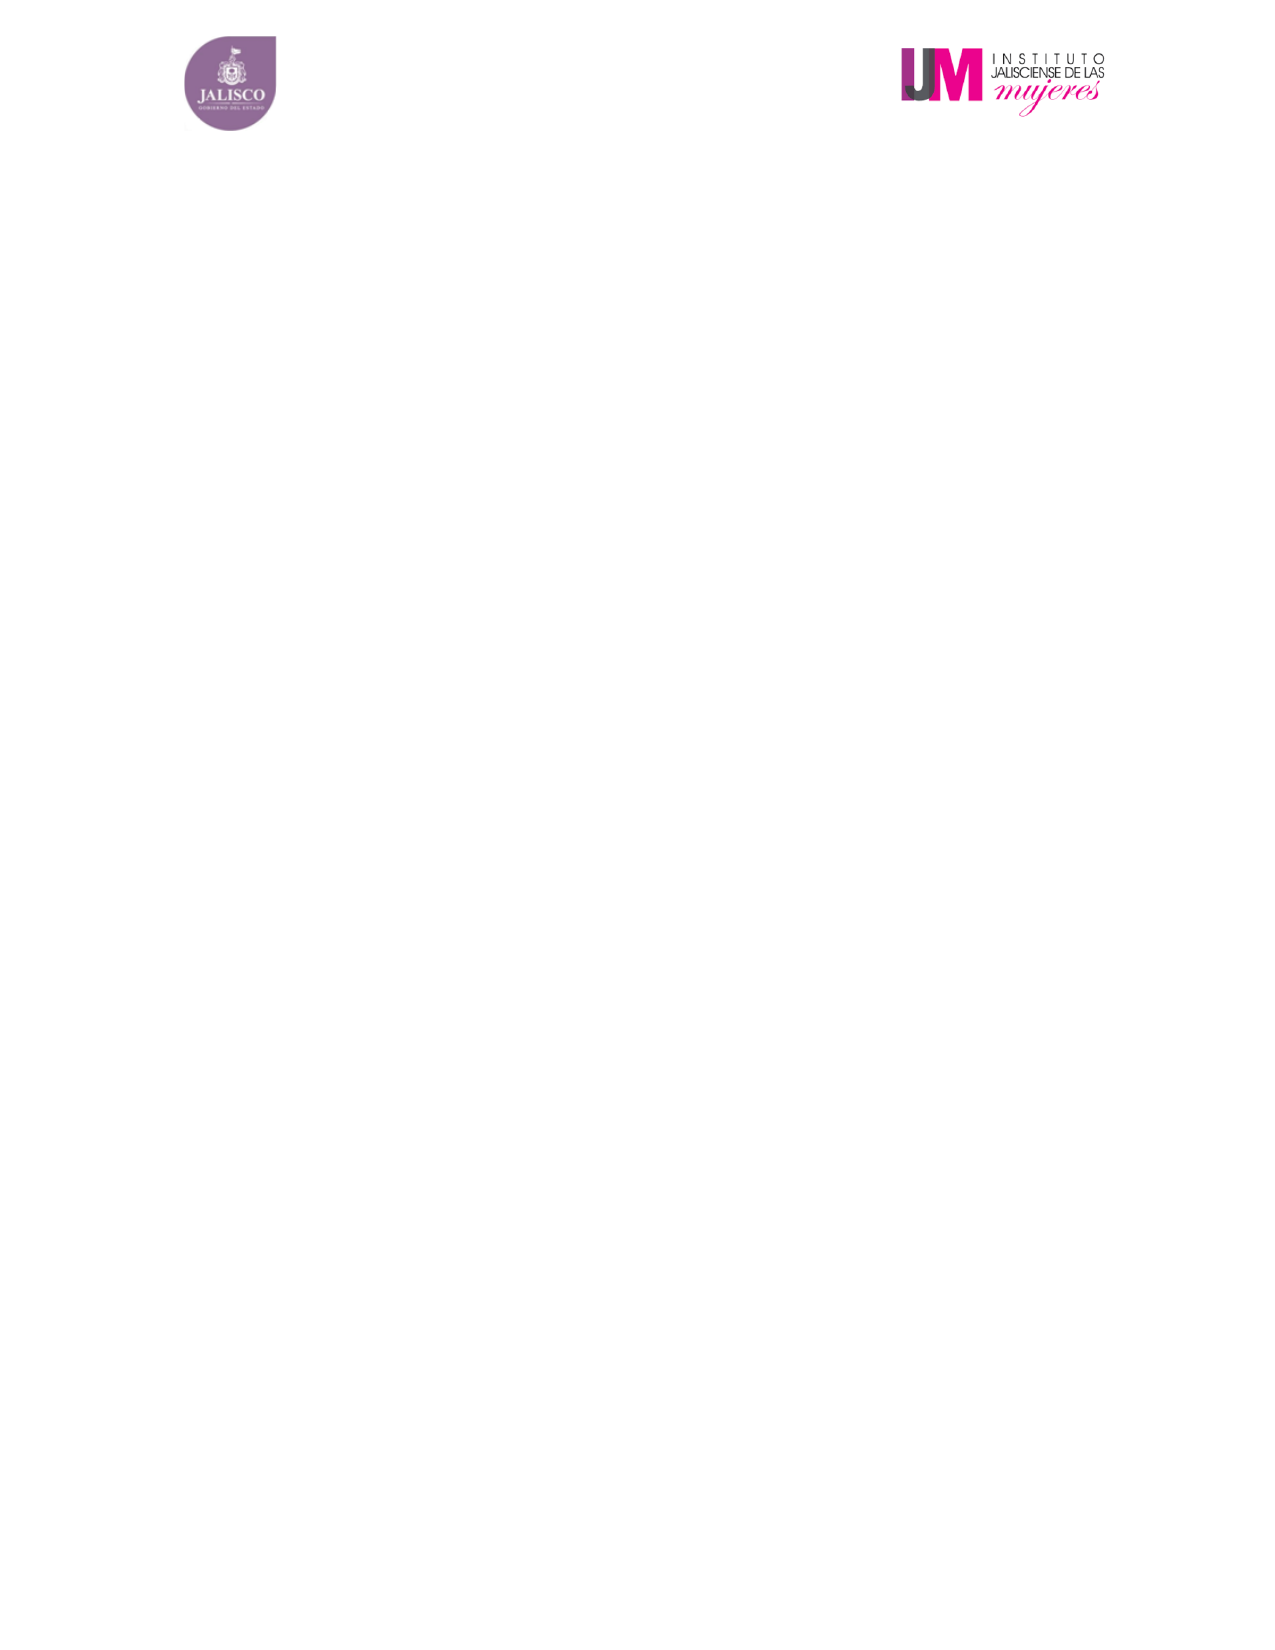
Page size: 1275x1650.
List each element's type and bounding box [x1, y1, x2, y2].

picture [892, 36, 1113, 122]
picture [184, 36, 277, 131]
